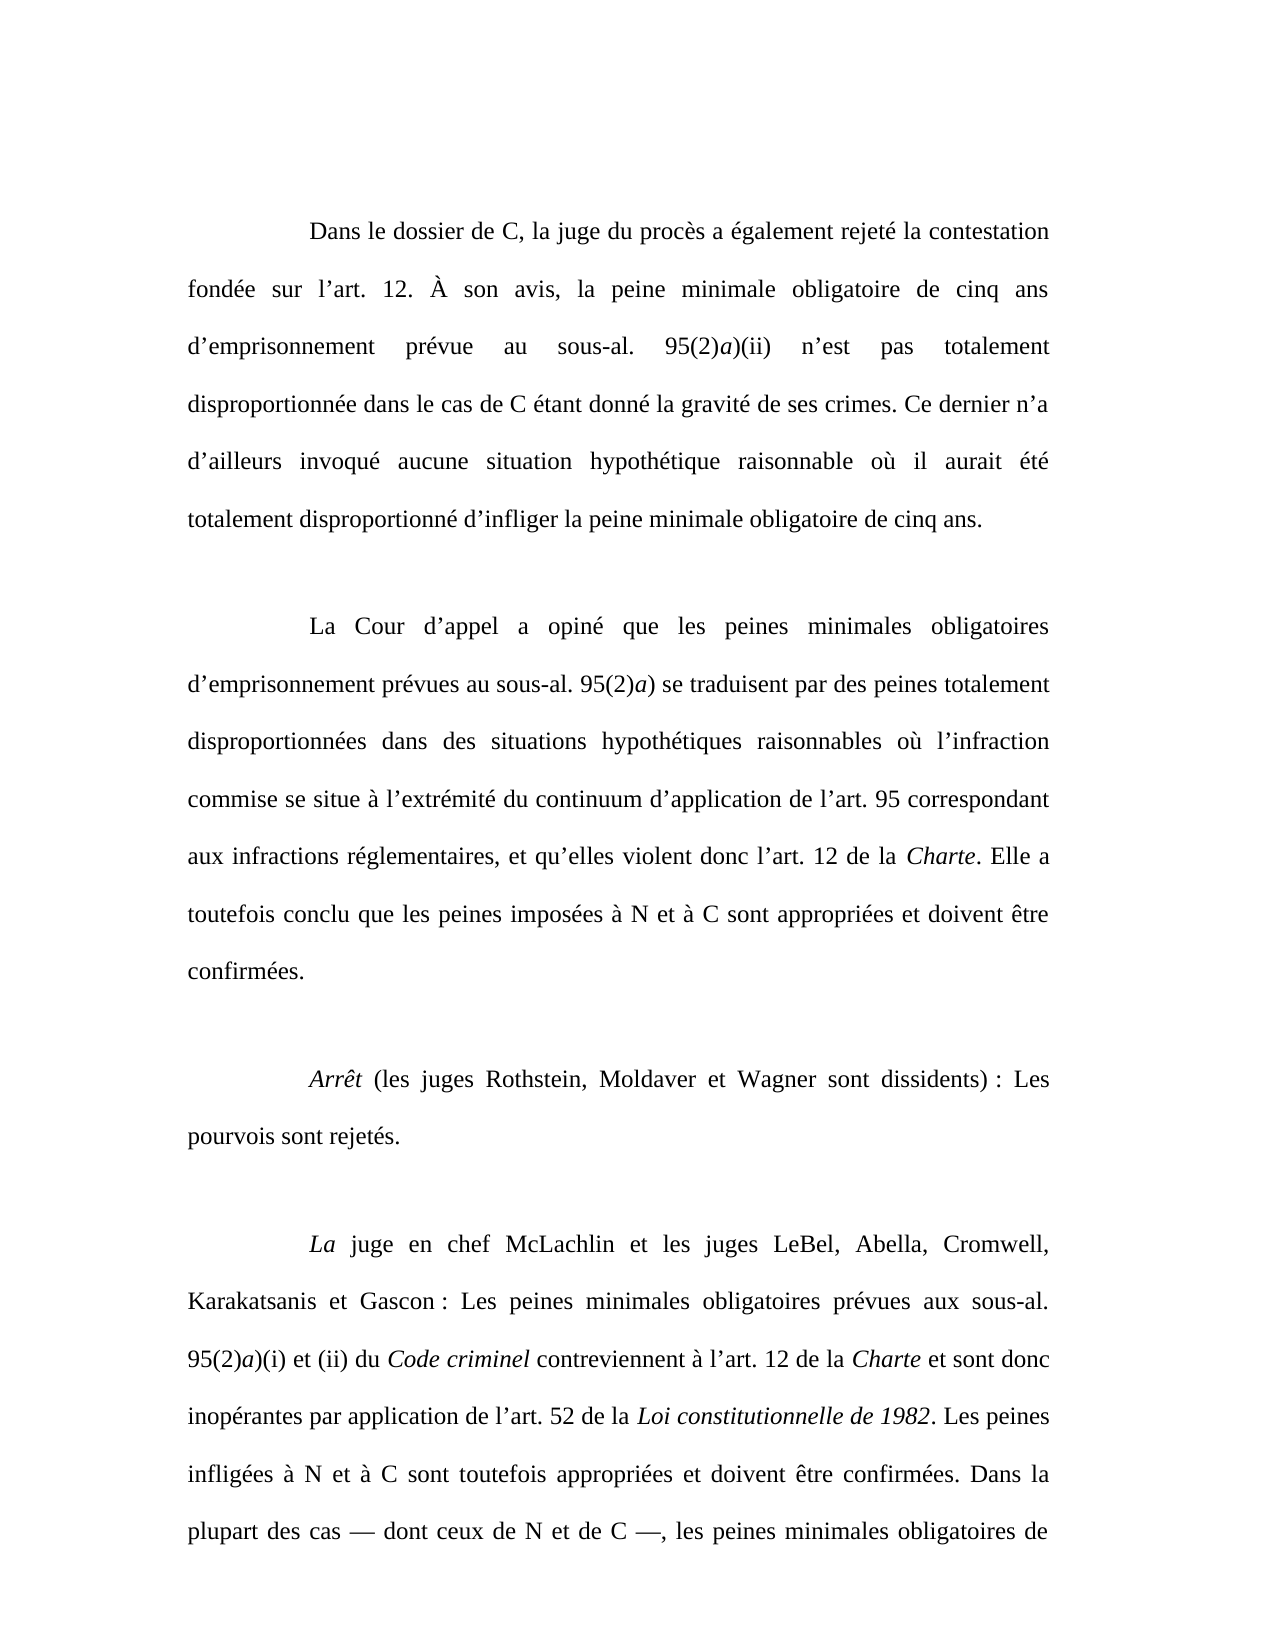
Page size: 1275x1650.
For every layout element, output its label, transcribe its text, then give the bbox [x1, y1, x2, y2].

text La Cour d’appel a opiné que les peines minimales obligatoires d’emprisonnement prévues au sous-al. 95(2)a) se traduisent par des peines totalement disproportionnées dans des situations hypothétiques raisonnables où l’infraction commise se situe à l’extrémité du continuum d’application de l’art. 95 correspondant aux infractions réglementaires, et qu’elles violent donc l’art. 12 de la Charte. Elle a toutefois conclu que les peines imposées à N et à C sont appropriées et doivent être confirmées. [187, 611, 1050, 985]
text Arrêt (les juges Rothstein, Moldaver et Wagner sont dissidents) : Les pourvois sont rejetés. [187, 1064, 1050, 1150]
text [187, 1229, 1050, 1545]
text Dans le dossier de C, la juge du procès a également rejeté la contestation fondée sur l’art. 12. À son avis, la peine minimale obligatoire de cinq ans d’emprisonnement prévue au sous-al. 95(2)a)(ii) n’est pas totalement disproportionnée dans le cas de C étant donné la gravité de ses crimes. Ce dernier n’a d’ailleurs invoqué aucune situation hypothétique raisonnable où il aurait été totalement disproportionné d’infliger la peine minimale obligatoire de cinq ans. [187, 216, 1050, 533]
